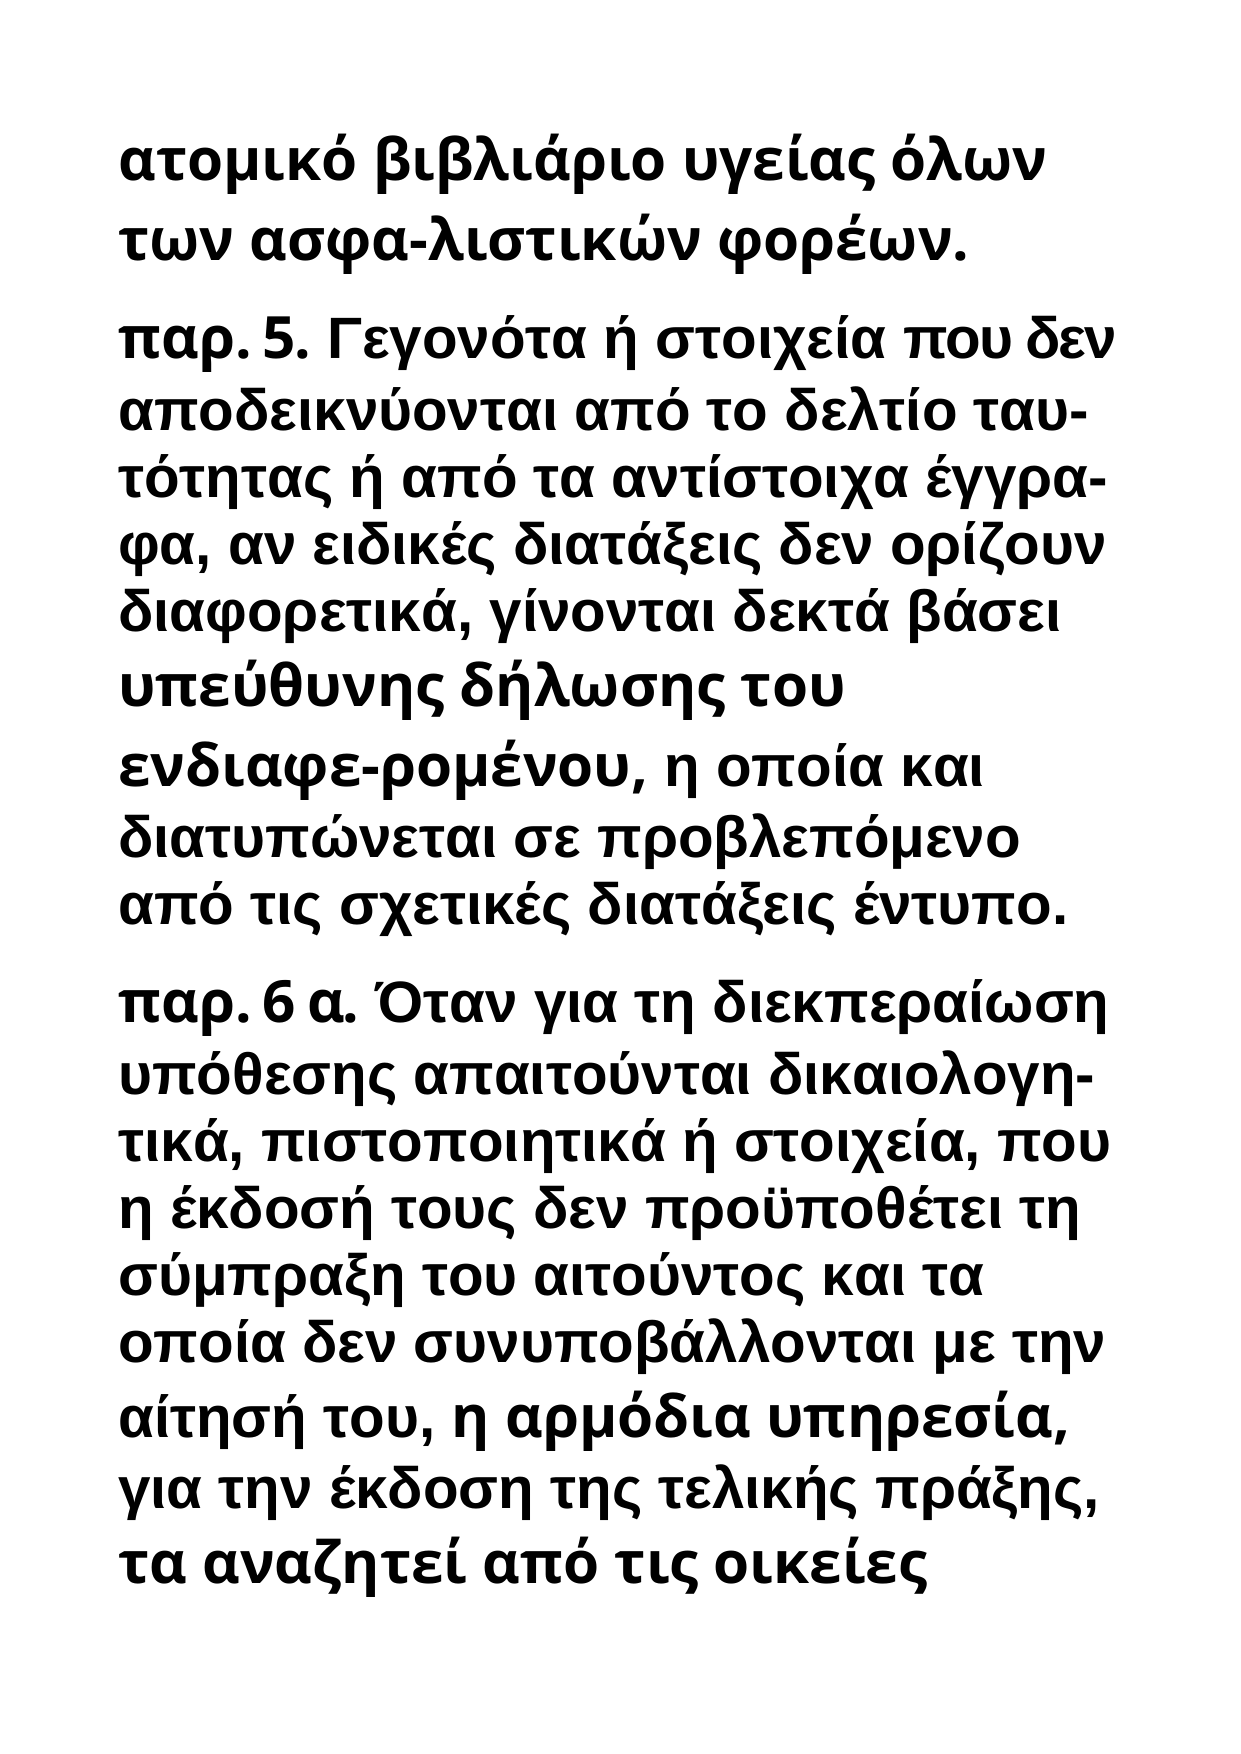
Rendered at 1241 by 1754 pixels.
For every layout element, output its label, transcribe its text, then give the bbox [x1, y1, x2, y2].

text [118, 960, 1122, 1601]
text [118, 118, 1122, 277]
text παρ. 5. Γεγονότα ή στοιχεία που δεν αποδεικνύονται από το δελτίο ταυ-τότητας ή από τα αντίστοιχα έγγρα-φα, αν ειδικές διατάξεις δεν ορίζουν διαφορετικά, γίνονται δεκτά βάσει υπεύθυνης δήλωσης του ενδιαφε-ρομένου, η οποία και διατυπώνεται σε προβλεπόμενο από τις σχετικές διατάξεις έντυπο. [118, 296, 1122, 937]
